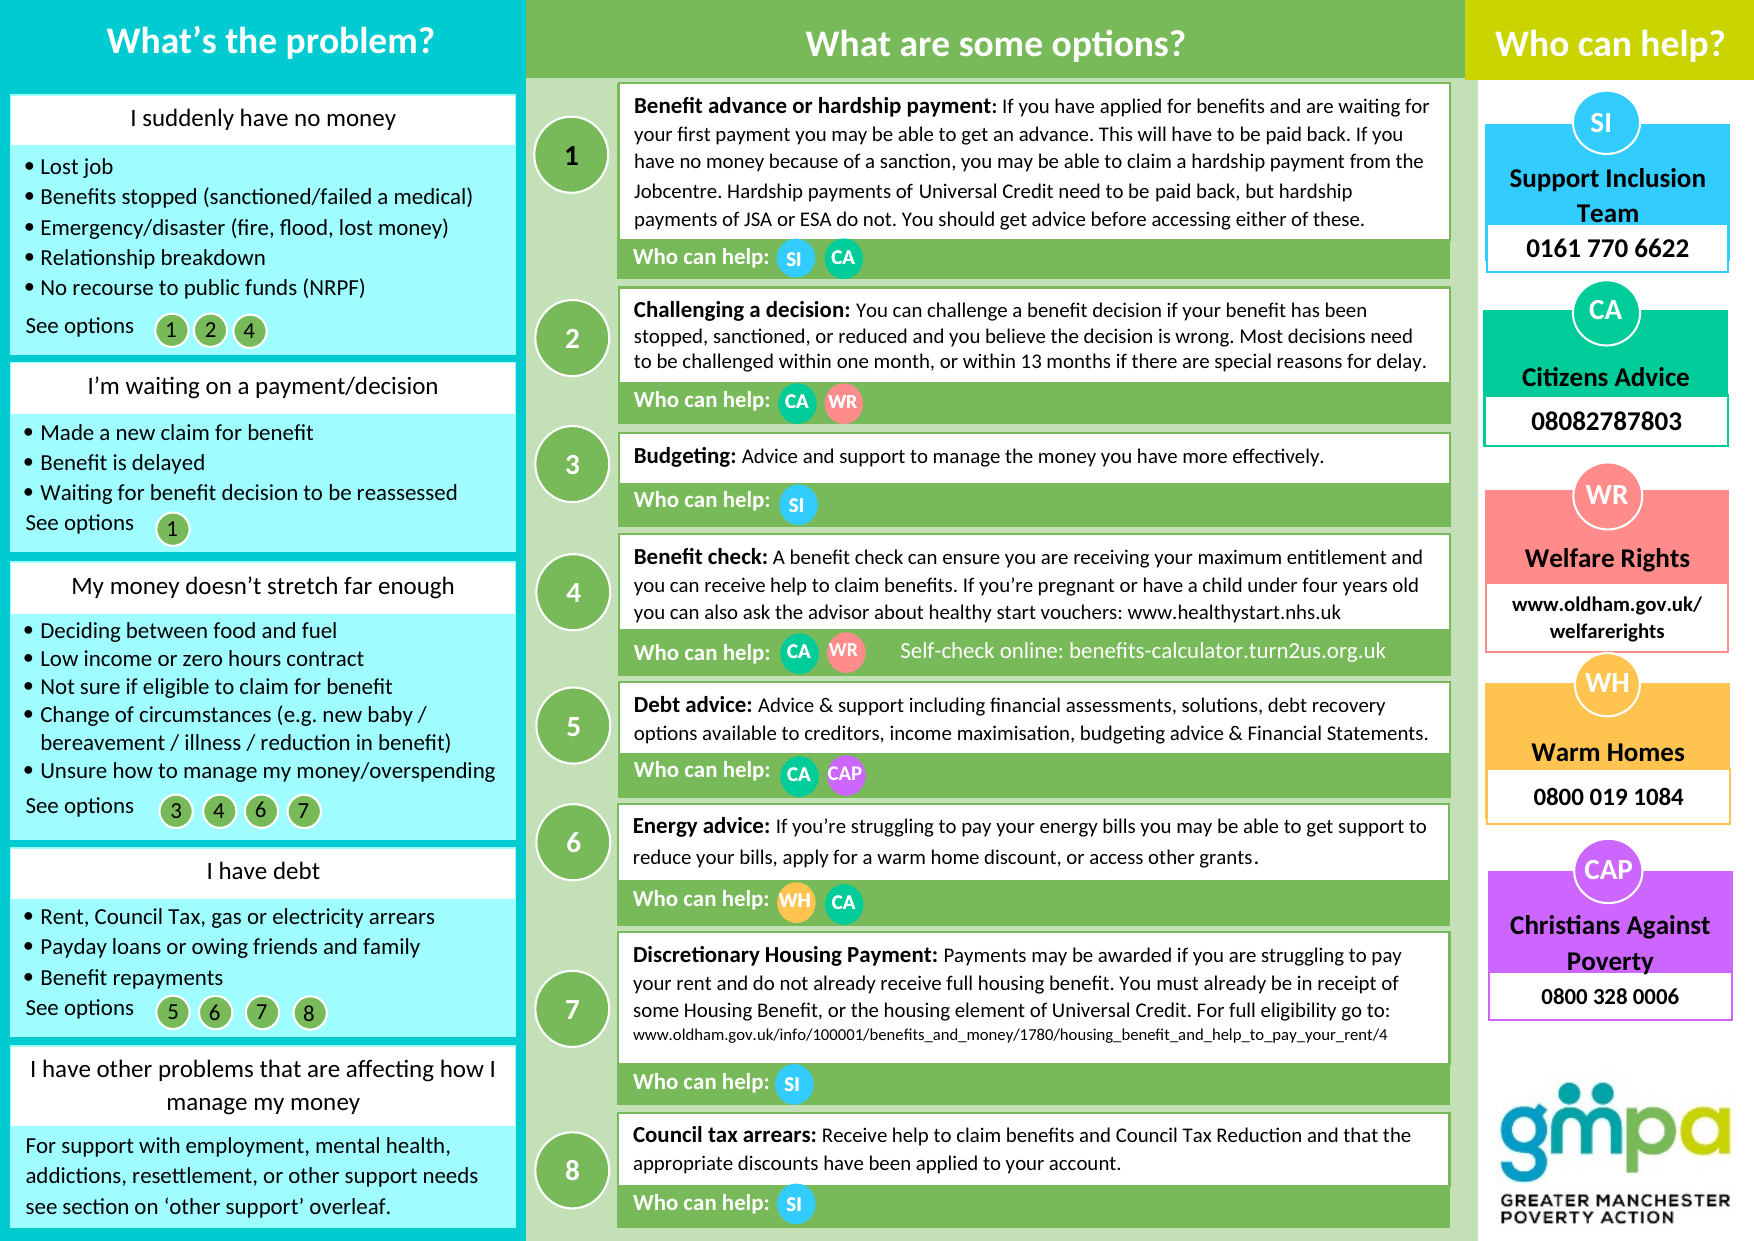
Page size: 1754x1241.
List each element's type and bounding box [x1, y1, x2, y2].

picture [1486, 1070, 1744, 1239]
